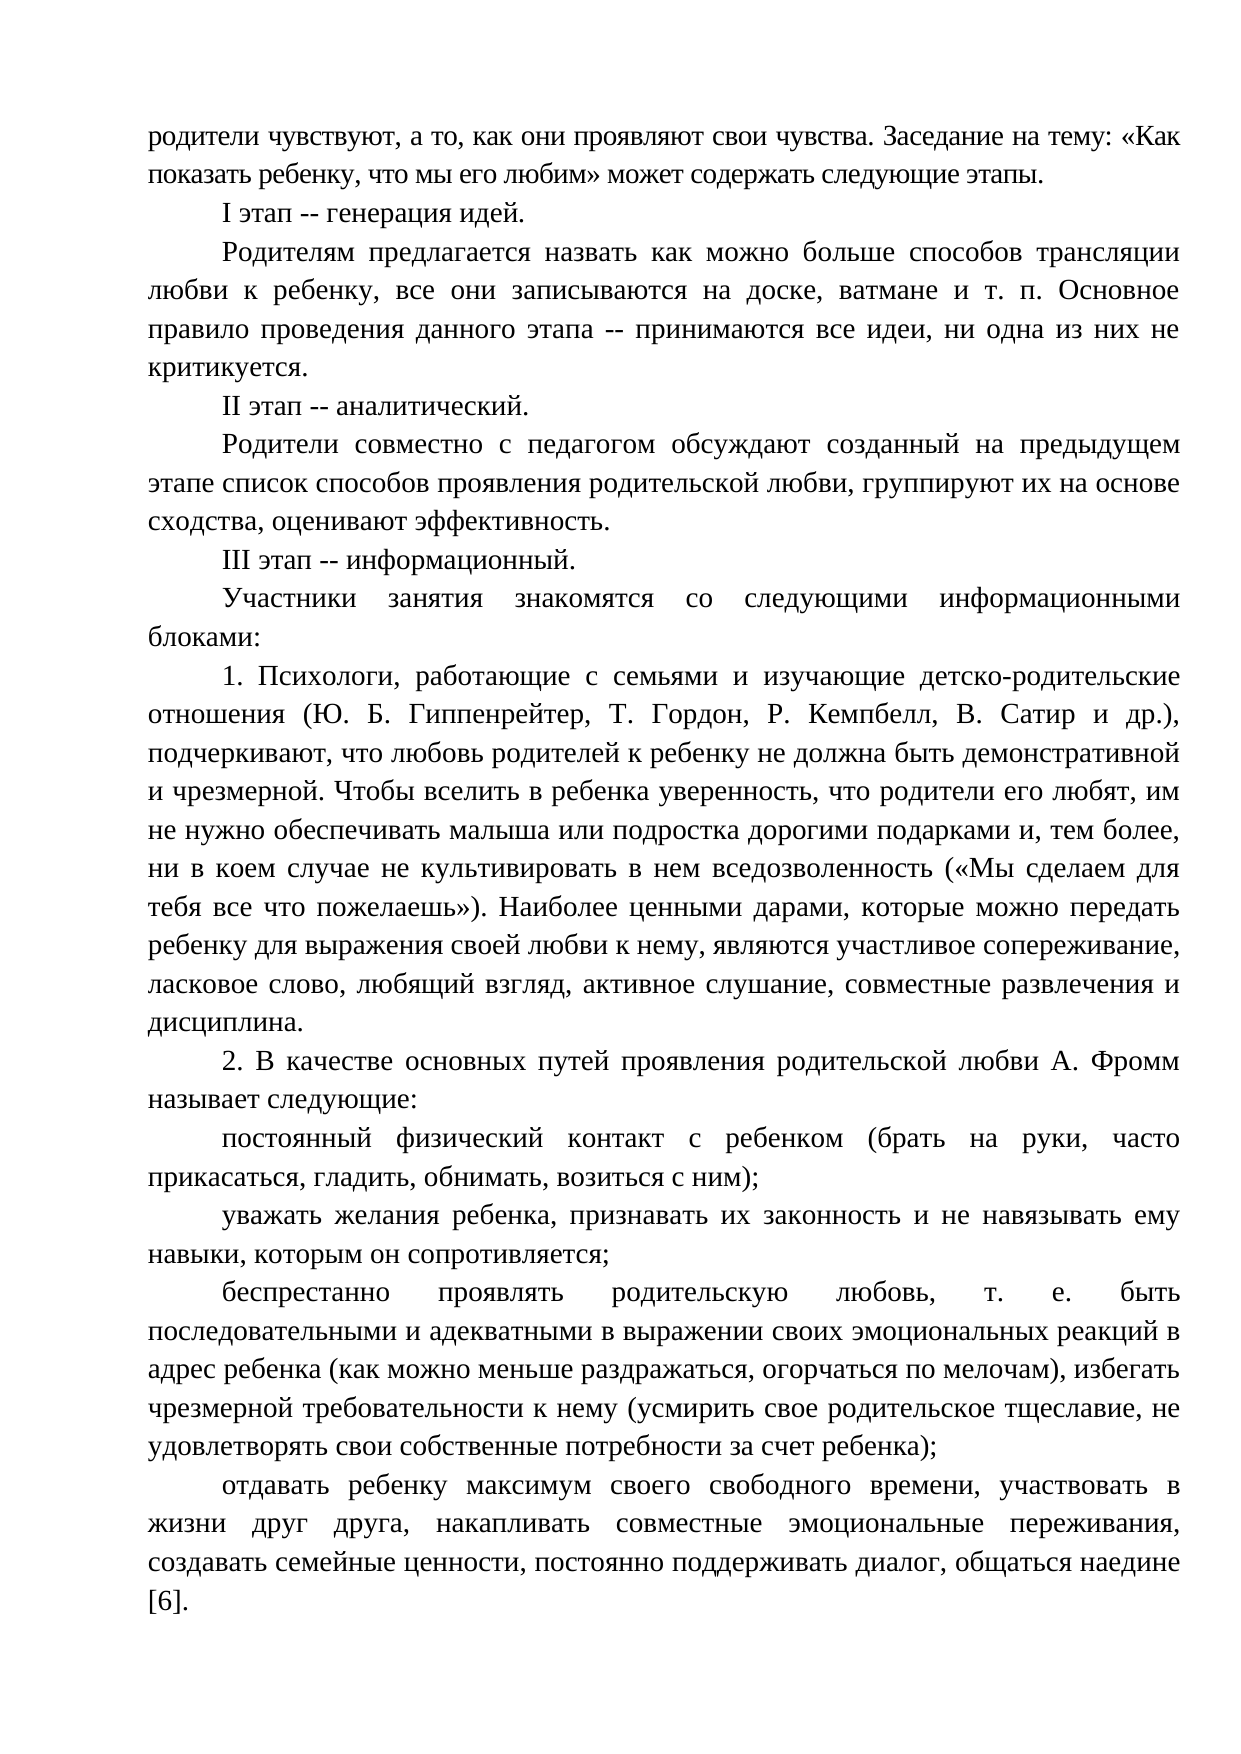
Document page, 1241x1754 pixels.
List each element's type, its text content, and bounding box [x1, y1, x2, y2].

text 2. В качестве основных путей проявления родительской любви А. Фромм называет следующие: [148, 1043, 1181, 1115]
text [148, 118, 1181, 190]
text III этап -- информационный. [148, 542, 1181, 576]
text постоянный физический контакт с ребенком (брать на руки, часто прикасаться, гладить, обнимать, возиться с ним); [148, 1120, 1181, 1192]
text Родители совместно с педагогом обсуждают созданный на предыдущем этапе список способов проявления родительской любви, группируют их на основе сходства, оценивают эффективность. [148, 426, 1181, 537]
text 1. Психологи, работающие с семьями и изучающие детско-родительские отношения (Ю. Б. Гиппенрейтер, Т. Гордон, Р. Кемпбелл, В. Сатир и др.), подчеркивают, что любовь родителей к ребенку не должна быть демонстративной и чрезмерной. Чтобы вселить в ребенка уверенность, что родители его любят, им не нужно обеспечивать малыша или подростка дорогими подарками и, тем более, ни в коем случае не культивировать в нем вседозволенность («Мы сделаем для тебя все что пожелаешь»). Наиболее ценными дарами, которые можно передать ребенку для выражения своей любви к нему, являются участливое сопереживание, ласковое слово, любящий взгляд, активное слушание, совместные развлечения и дисциплина. [148, 658, 1181, 1038]
text Участники занятия знакомятся со следующими информационными блоками: [148, 581, 1181, 653]
text отдавать ребенку максимум своего свободного времени, участвовать в жизни друг друга, накапливать совместные эмоциональные переживания, создавать семейные ценности, постоянно поддерживать диалог, общаться наедине [6]. [148, 1467, 1181, 1616]
text II этап -- аналитический. [148, 388, 1181, 421]
text уважать желания ребенка, признавать их законность и не навязывать ему навыки, которым он сопротивляется; [148, 1197, 1181, 1269]
text Родителям предлагается назвать как можно больше способов трансляции любви к ребенку, все они записываются на доске, ватмане и т. п. Основное правило проведения данного этапа -- принимаются все идеи, ни одна из них не критикуется. [148, 234, 1181, 383]
text I этап -- генерация идей. [148, 195, 1181, 229]
text беспрестанно проявлять родительскую любовь, т. е. быть последовательными и адекватными в выражении своих эмоциональных реакций в адрес ребенка (как можно меньше раздражаться, огорчаться по мелочам), избегать чрезмерной требовательности к нему (усмирить свое родительское тщеславие, не удовлетворять свои собственные потребности за счет ребенка); [148, 1274, 1181, 1462]
